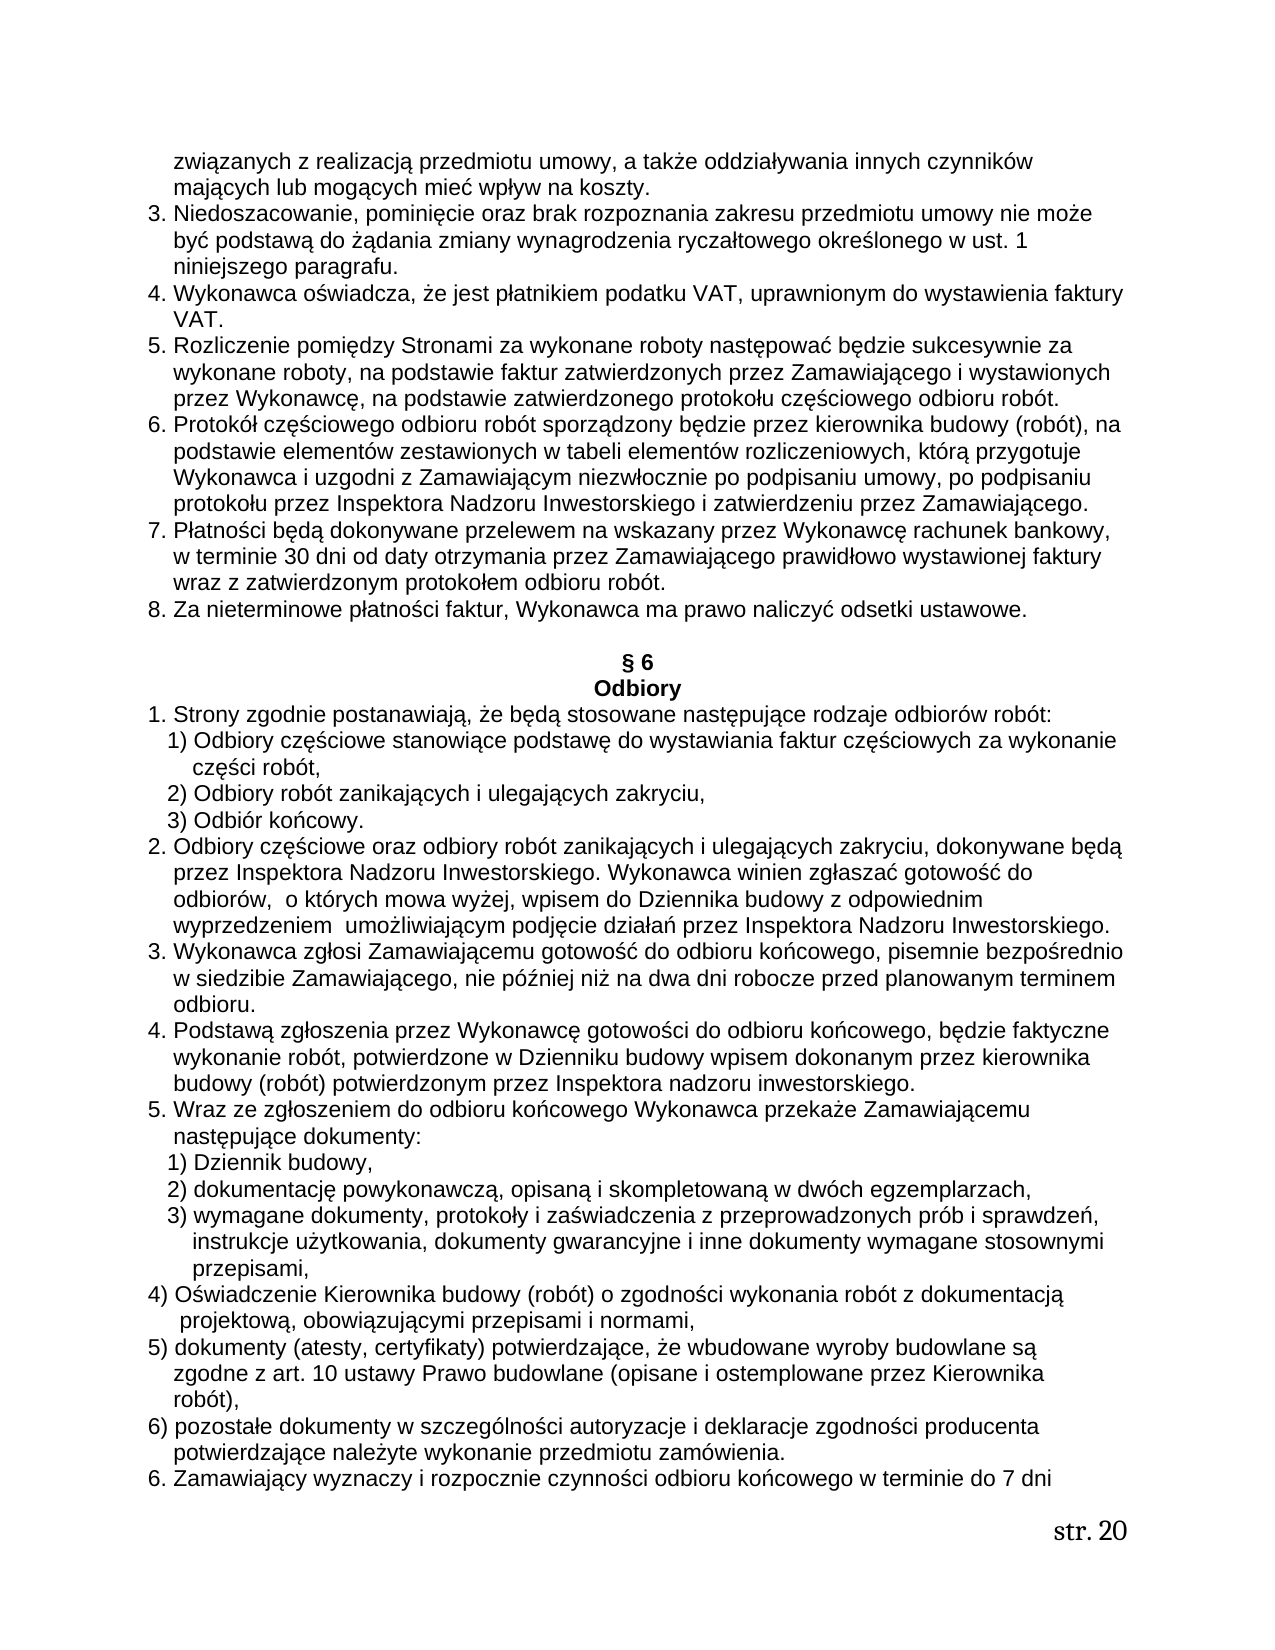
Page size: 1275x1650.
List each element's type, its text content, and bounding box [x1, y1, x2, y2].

text następujące dokumenty: [148, 1123, 1127, 1149]
text budowy (robót) potwierdzonym przez Inspektora nadzoru inwestorskiego. [148, 1070, 1127, 1096]
text wykonanie robót, potwierdzone w Dzienniku budowy wpisem dokonanym przez kierownika [148, 1044, 1127, 1070]
text 6) pozostałe dokumenty w szczególności autoryzacje i deklaracje zgodności producenta [148, 1413, 1127, 1439]
text 3. Niedoszacowanie, pominięcie oraz brak rozpoznania zakresu przedmiotu umowy nie może [148, 200, 1127, 227]
text części robót, [148, 754, 1127, 780]
text wraz z zatwierdzonym protokołem odbioru robót. [148, 569, 1127, 596]
text przepisami, [148, 1254, 1127, 1281]
text 3) Odbiór końcowy. [148, 807, 1127, 833]
text 2) Odbiory robót zanikających i ulegających zakryciu, [148, 780, 1127, 807]
text robót), [148, 1386, 1127, 1413]
text 4. Podstawą zgłoszenia przez Wykonawcę gotowości do odbioru końcowego, będzie faktyczne [148, 1017, 1127, 1044]
text 8. Za nieterminowe płatności faktur, Wykonawca ma prawo naliczyć odsetki ustawowe. [148, 596, 1127, 622]
text 4. Wykonawca oświadcza, że jest płatnikiem podatku VAT, uprawnionym do wystawienia faktury [148, 279, 1127, 306]
text związanych z realizacją przedmiotu umowy, a także oddziaływania innych czynników [148, 148, 1127, 174]
text odbioru. [148, 991, 1127, 1017]
text 6. Protokół częściowego odbioru robót sporządzony będzie przez kierownika budowy (robót), na [148, 411, 1127, 438]
text przez Inspektora Nadzoru Inwestorskiego. Wykonawca winien zgłaszać gotowość do [148, 859, 1127, 886]
text instrukcje użytkowania, dokumenty gwarancyjne i inne dokumenty wymagane stosownymi [148, 1228, 1127, 1254]
text 5. Wraz ze zgłoszeniem do odbioru końcowego Wykonawca przekaże Zamawiającemu [148, 1096, 1127, 1123]
text 1) Odbiory częściowe stanowiące podstawę do wystawiania faktur częściowych za wykonanie [148, 727, 1127, 754]
text protokołu przez Inspektora Nadzoru Inwestorskiego i zatwierdzeniu przez Zamawiającego. [148, 490, 1127, 517]
text 3) wymagane dokumenty, protokoły i zaświadczenia z przeprowadzonych prób i sprawdzeń, [148, 1202, 1127, 1228]
text 6. Zamawiający wyznaczy i rozpocznie czynności odbioru końcowego w terminie do 7 dni [148, 1465, 1127, 1492]
text przez Wykonawcę, na podstawie zatwierdzonego protokołu częściowego odbioru robót. [148, 385, 1127, 411]
text projektową, obowiązującymi przepisami i normami, [148, 1307, 1127, 1334]
text w terminie 30 dni od daty otrzymania przez Zamawiającego prawidłowo wystawionej faktury [148, 543, 1127, 569]
text wyprzedzeniem umożliwiającym podjęcie działań przez Inspektora Nadzoru Inwestorskiego. [148, 912, 1127, 938]
text mających lub mogących mieć wpływ na koszty. [148, 174, 1127, 200]
text 2. Odbiory częściowe oraz odbiory robót zanikających i ulegających zakryciu, dokonywane będą [148, 833, 1127, 859]
text 4) Oświadczenie Kierownika budowy (robót) o zgodności wykonania robót z dokumentacją [148, 1281, 1127, 1307]
text 3. Wykonawca zgłosi Zamawiającemu gotowość do odbioru końcowego, pisemnie bezpośrednio [148, 938, 1127, 965]
text potwierdzające należyte wykonanie przedmiotu zamówienia. [148, 1439, 1127, 1465]
text 2) dokumentację powykonawczą, opisaną i skompletowaną w dwóch egzemplarzach, [148, 1176, 1127, 1202]
text odbiorów, o których mowa wyżej, wpisem do Dziennika budowy z odpowiednim [148, 886, 1127, 912]
text w siedzibie Zamawiającego, nie później niż na dwa dni robocze przed planowanym terminem [148, 965, 1127, 991]
text § 6 [148, 648, 1127, 675]
text VAT. [148, 306, 1127, 332]
text podstawie elementów zestawionych w tabeli elementów rozliczeniowych, którą przygotuje [148, 438, 1127, 464]
text Wykonawca i uzgodni z Zamawiającym niezwłocznie po podpisaniu umowy, po podpisaniu [148, 464, 1127, 490]
text 5) dokumenty (atesty, certyfikaty) potwierdzające, że wbudowane wyroby budowlane są [148, 1334, 1127, 1360]
text zgodne z art. 10 ustawy Prawo budowlane (opisane i ostemplowane przez Kierownika [148, 1360, 1127, 1386]
text niniejszego paragrafu. [148, 253, 1127, 279]
text wykonane roboty, na podstawie faktur zatwierdzonych przez Zamawiającego i wystawionych [148, 358, 1127, 385]
text 5. Rozliczenie pomiędzy Stronami za wykonane roboty następować będzie sukcesywnie za [148, 332, 1127, 358]
text 1. Strony zgodnie postanawiają, że będą stosowane następujące rodzaje odbiorów robót: [148, 701, 1127, 727]
text 1) Dziennik budowy, [148, 1149, 1127, 1176]
text 7. Płatności będą dokonywane przelewem na wskazany przez Wykonawcę rachunek bankowy, [148, 517, 1127, 543]
text być podstawą do żądania zmiany wynagrodzenia ryczałtowego określonego w ust. 1 [148, 227, 1127, 253]
text Odbiory [148, 675, 1127, 701]
